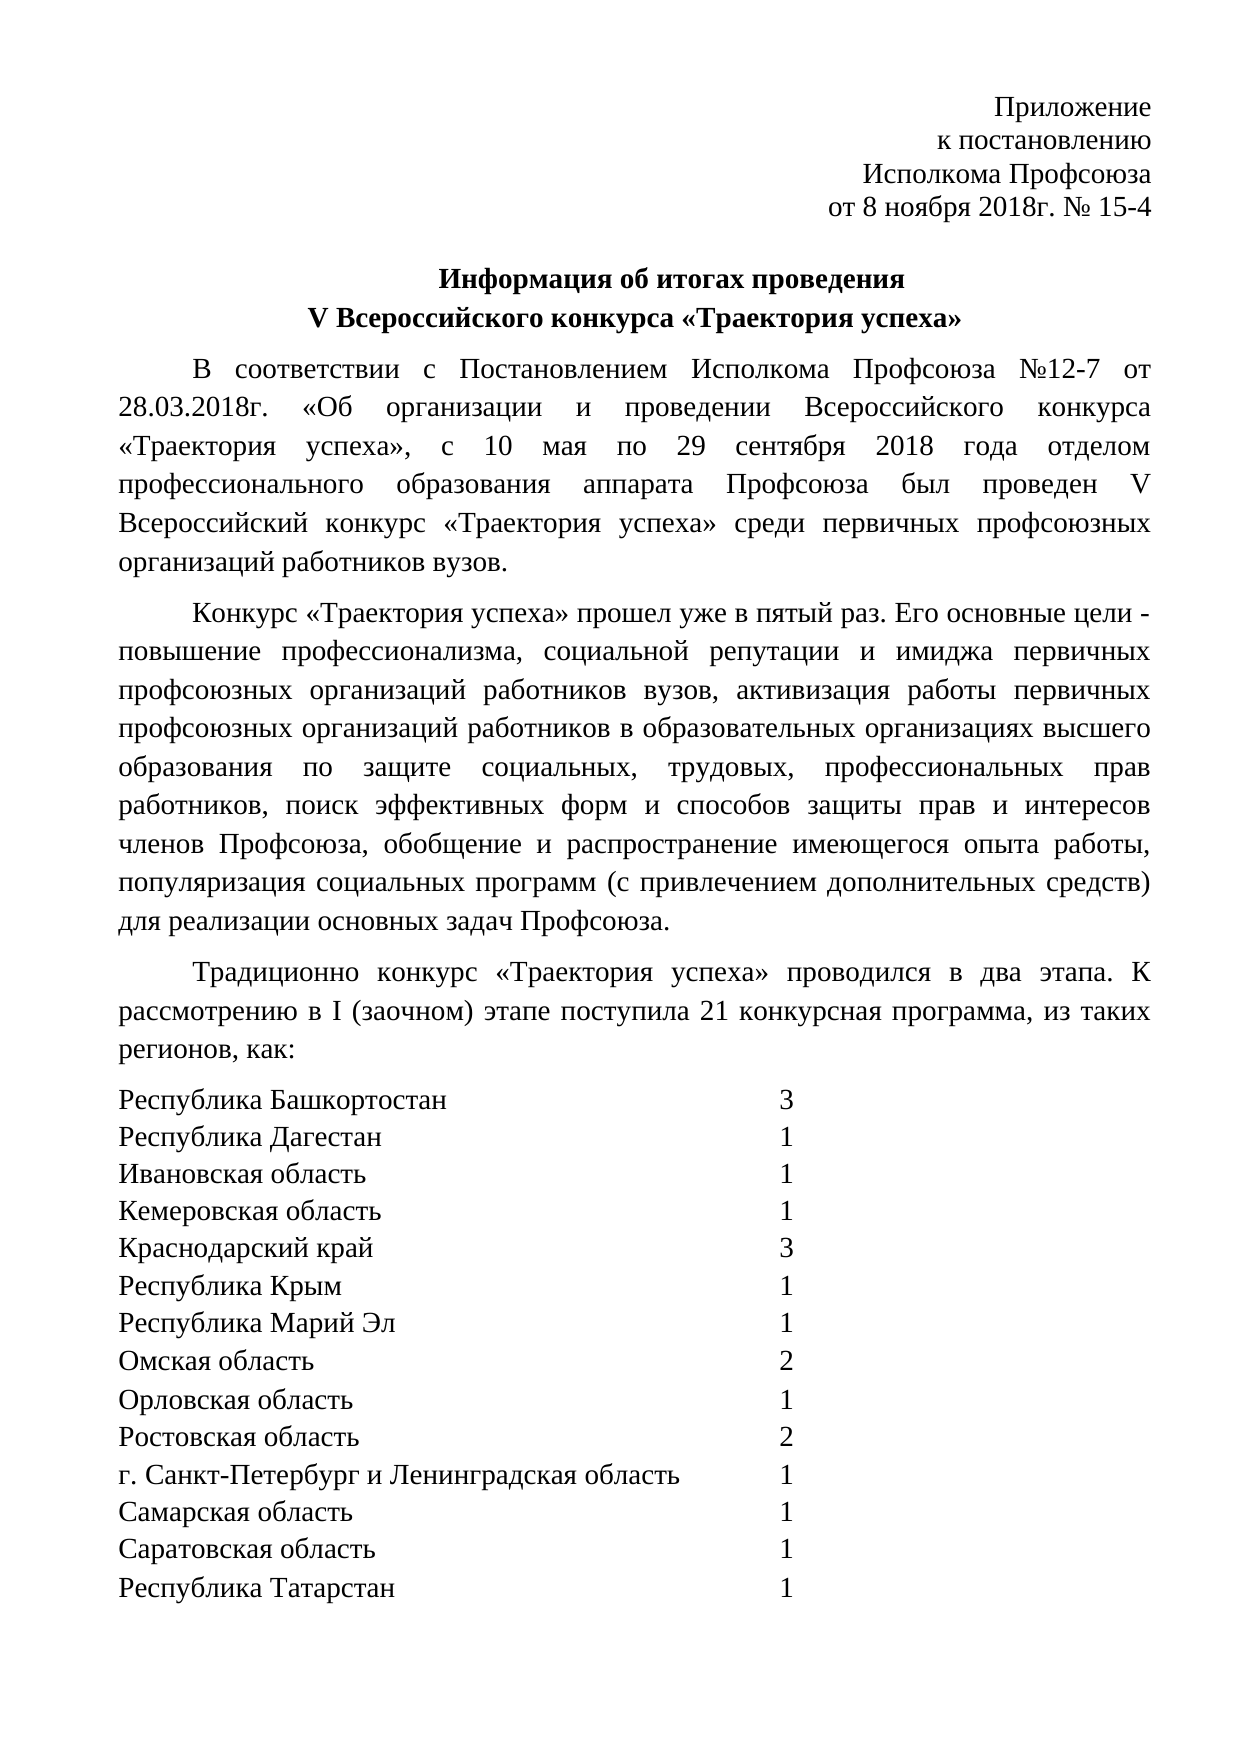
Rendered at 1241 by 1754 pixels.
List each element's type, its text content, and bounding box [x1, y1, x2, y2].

text к постановлению [118, 122, 1152, 156]
table_cell 1 [768, 1119, 886, 1156]
text от 8 ноября 2018г. № 15-4 [118, 189, 1152, 223]
table_cell 3 [768, 1231, 886, 1268]
table_cell 1 [768, 1495, 886, 1532]
table_cell Самарская область [107, 1495, 768, 1532]
table_cell Республика Крым [107, 1268, 768, 1305]
table_cell Республика Дагестан [107, 1119, 768, 1156]
text Конкурс «Траектория успеха» прошел уже в пятый раз. Его основные цели - повышение профессионализма, социальной репутации и имиджа первичных профсоюзных организаций работников вузов, активизация работы первичных профсоюзных организаций работников в образовательных организациях высшего образования по защите социальных, трудовых, профессиональных прав работников, поиск эффективных форм и способов защиты прав и интересов членов Профсоюза, обобщение и распространение имеющегося опыта работы, популяризация социальных программ (с привлечением дополнительных средств) для реализации основных задач Профсоюза. [118, 595, 1152, 937]
table_cell 2 1 [768, 1419, 886, 1494]
table_cell Республика Марий Эл Омская область Орловская область [107, 1305, 768, 1419]
table_cell 1 [768, 1156, 886, 1193]
text V Всероссийского конкурса «Траектория успеха» [118, 300, 1152, 333]
table_cell 1 [768, 1194, 886, 1231]
table_cell Кемеровская область [107, 1194, 768, 1231]
table_cell Ростовская область г. Санкт-Петербург и Ленинградская область [107, 1419, 768, 1494]
table_cell 1 2 1 [768, 1305, 886, 1419]
text Информация об итогах проведения [118, 261, 1152, 295]
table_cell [107, 1532, 768, 1607]
text Традиционно конкурс «Траектория успеха» проводился в два этапа. К рассмотрению в I (заочном) этапе поступила 21 конкурсная программа, из таких регионов, как: [118, 954, 1152, 1065]
table_cell Ивановская область [107, 1156, 768, 1193]
table_header 3 [768, 1082, 886, 1119]
table_cell 1 [768, 1268, 886, 1305]
table_header Республика Башкортостан [107, 1082, 768, 1119]
table_cell 1 1 1 [768, 1532, 886, 1607]
text Исполкома Профсоюза [118, 156, 1152, 189]
text Приложение [118, 89, 1152, 122]
table_cell Краснодарский край [107, 1231, 768, 1268]
text В соответствии с Постановлением Исполкома Профсоюза №12-7 от 28.03.2018г. «Об организации и проведении Всероссийского конкурса «Траектория успеха», с 10 мая по 29 сентября 2018 года отделом профессионального образования аппарата Профсоюза был проведен V Всероссийский конкурс «Траектория успеха» среди первичных профсоюзных организаций работников вузов. [118, 351, 1152, 577]
